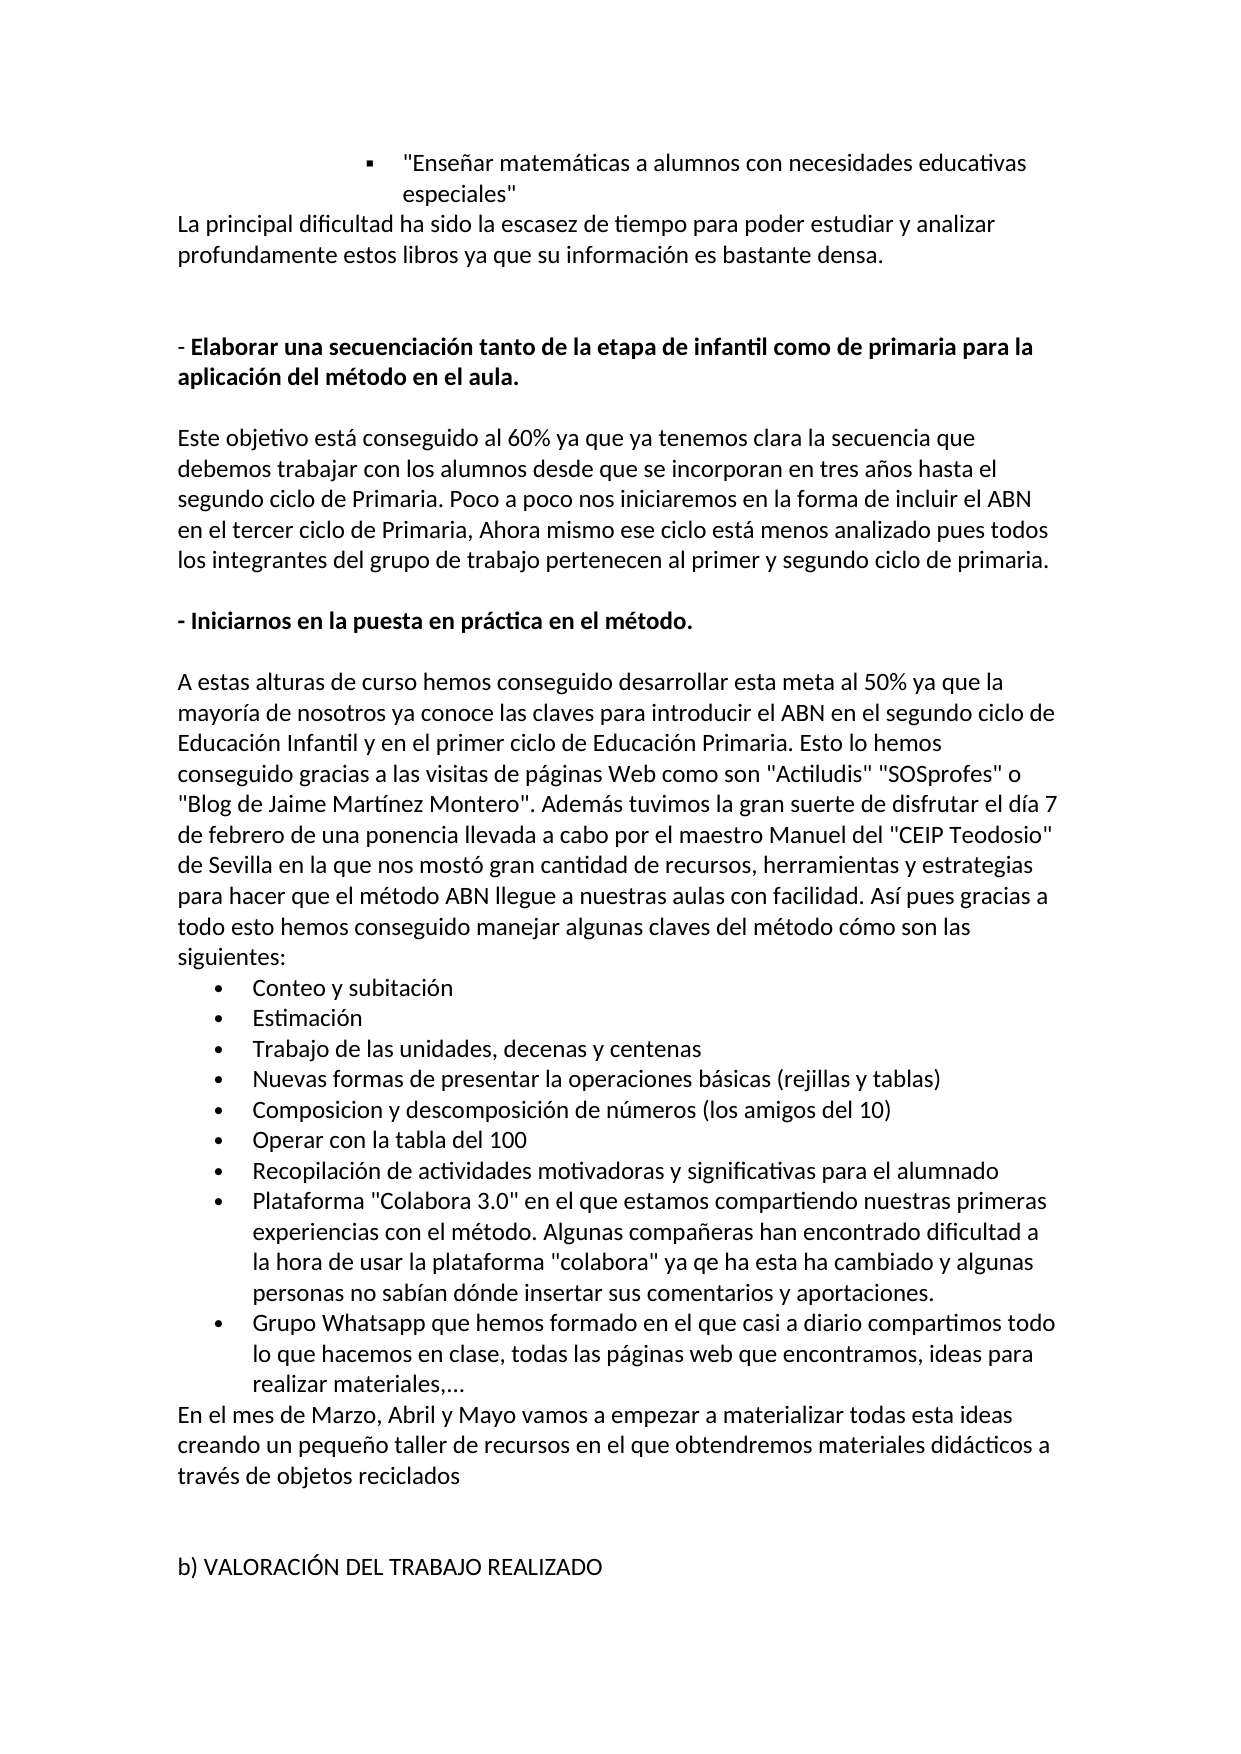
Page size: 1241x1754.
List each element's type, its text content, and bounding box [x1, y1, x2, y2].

list Plataforma "Colabora 3.0" en el que estamos compartiendo nuestras primeras experiencias con el método. Algunas compañeras han encontrado dificultad a la hora de usar la plataforma "colabora" ya qe ha esta ha cambiado y algunas personas no sabían dónde insertar sus comentarios y aportaciones. [215, 1185, 1063, 1307]
text Este objetivo está conseguido al 60% ya que ya tenemos clara la secuencia que debemos trabajar con los alumnos desde que se incorporan en tres años hasta el segundo ciclo de Primaria. Poco a poco nos iniciaremos en la forma de incluir el ABN en el tercer ciclo de Primaria, Ahora mismo ese ciclo está menos analizado pues todos los integrantes del grupo de trabajo pertenecen al primer y segundo ciclo de primaria. [177, 422, 1063, 575]
text - Elaborar una secuenciación tanto de la etapa de infantil como de primaria para la aplicación del método en el aula. [177, 331, 1063, 392]
text - Iniciarnos en la puesta en práctica en el método. [177, 605, 1063, 636]
list Nuevas formas de presentar la operaciones básicas (rejillas y tablas) [215, 1063, 1063, 1094]
list Estimación [215, 1002, 1063, 1033]
list Trabajo de las unidades, decenas y centenas [215, 1033, 1063, 1063]
list Conteo y subitación [215, 972, 1063, 1002]
text b) VALORACIÓN DEL TRABAJO REALIZADO [177, 1552, 1063, 1582]
list Operar con la tabla del 100 [215, 1124, 1063, 1155]
list Recopilación de actividades motivadoras y significativas para el alumnado [215, 1155, 1063, 1185]
list Grupo Whatsapp que hemos formado en el que casi a diario compartimos todo lo que hacemos en clase, todas las páginas web que encontramos, ideas para realizar materiales,... [215, 1307, 1063, 1399]
text La principal dificultad ha sido la escasez de tiempo para poder estudiar y analizar profundamente estos libros ya que su información es bastante densa. [177, 209, 1063, 270]
list "Enseñar matemáticas a alumnos con necesidades educativas especiales" [365, 148, 1063, 209]
text A estas alturas de curso hemos conseguido desarrollar esta meta al 50% ya que la mayoría de nosotros ya conoce las claves para introducir el ABN en el segundo ciclo de Educación Infantil y en el primer ciclo de Educación Primaria. Esto lo hemos conseguido gracias a las visitas de páginas Web como son "Actiludis" "SOSprofes" o "Blog de Jaime Martínez Montero". Además tuvimos la gran suerte de disfrutar el día 7 de febrero de una ponencia llevada a cabo por el maestro Manuel del "CEIP Teodosio" de Sevilla en la que nos mostó gran cantidad de recursos, herramientas y estrategias para hacer que el método ABN llegue a nuestras aulas con facilidad. Así pues gracias a todo esto hemos conseguido manejar algunas claves del método cómo son las siguientes: [177, 666, 1063, 972]
list Composicion y descomposición de números (los amigos del 10) [215, 1094, 1063, 1124]
text En el mes de Marzo, Abril y Mayo vamos a empezar a materializar todas esta ideas creando un pequeño taller de recursos en el que obtendremos materiales didácticos a través de objetos reciclados [177, 1399, 1063, 1491]
